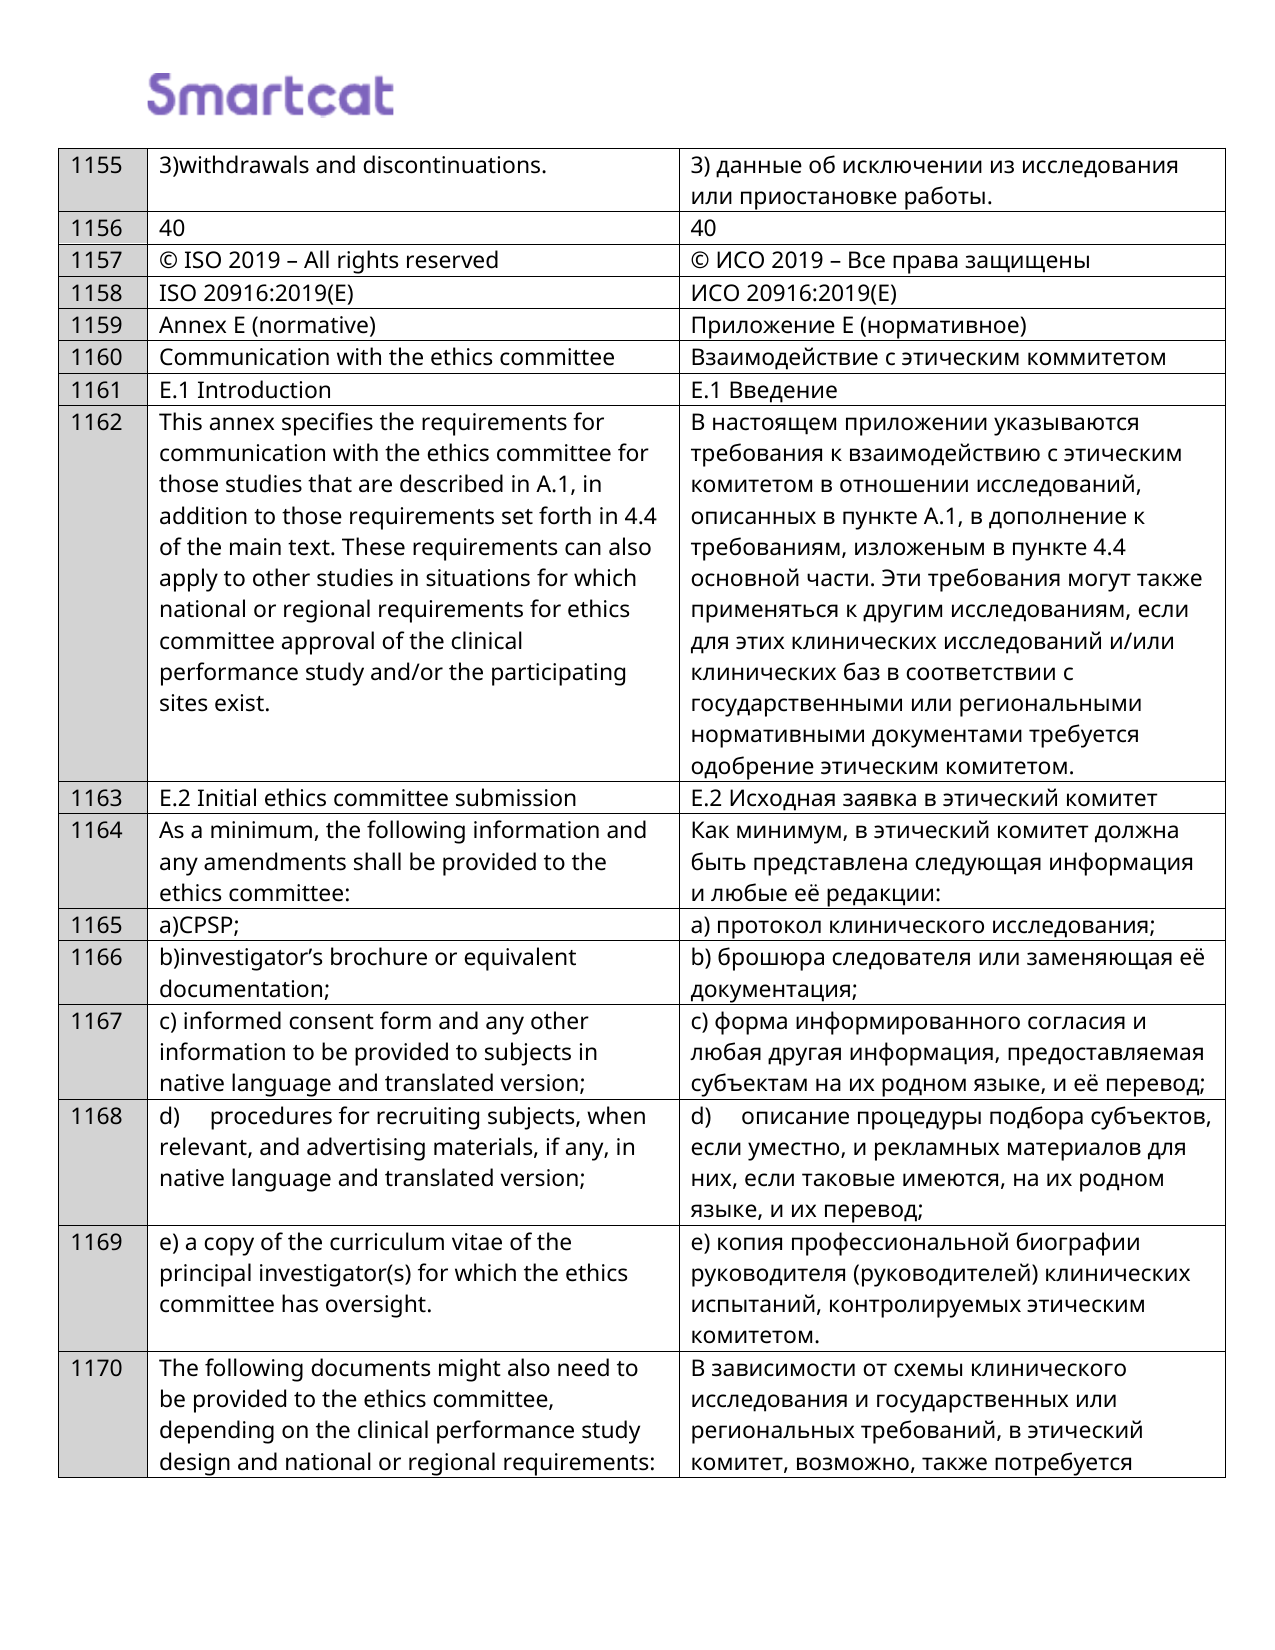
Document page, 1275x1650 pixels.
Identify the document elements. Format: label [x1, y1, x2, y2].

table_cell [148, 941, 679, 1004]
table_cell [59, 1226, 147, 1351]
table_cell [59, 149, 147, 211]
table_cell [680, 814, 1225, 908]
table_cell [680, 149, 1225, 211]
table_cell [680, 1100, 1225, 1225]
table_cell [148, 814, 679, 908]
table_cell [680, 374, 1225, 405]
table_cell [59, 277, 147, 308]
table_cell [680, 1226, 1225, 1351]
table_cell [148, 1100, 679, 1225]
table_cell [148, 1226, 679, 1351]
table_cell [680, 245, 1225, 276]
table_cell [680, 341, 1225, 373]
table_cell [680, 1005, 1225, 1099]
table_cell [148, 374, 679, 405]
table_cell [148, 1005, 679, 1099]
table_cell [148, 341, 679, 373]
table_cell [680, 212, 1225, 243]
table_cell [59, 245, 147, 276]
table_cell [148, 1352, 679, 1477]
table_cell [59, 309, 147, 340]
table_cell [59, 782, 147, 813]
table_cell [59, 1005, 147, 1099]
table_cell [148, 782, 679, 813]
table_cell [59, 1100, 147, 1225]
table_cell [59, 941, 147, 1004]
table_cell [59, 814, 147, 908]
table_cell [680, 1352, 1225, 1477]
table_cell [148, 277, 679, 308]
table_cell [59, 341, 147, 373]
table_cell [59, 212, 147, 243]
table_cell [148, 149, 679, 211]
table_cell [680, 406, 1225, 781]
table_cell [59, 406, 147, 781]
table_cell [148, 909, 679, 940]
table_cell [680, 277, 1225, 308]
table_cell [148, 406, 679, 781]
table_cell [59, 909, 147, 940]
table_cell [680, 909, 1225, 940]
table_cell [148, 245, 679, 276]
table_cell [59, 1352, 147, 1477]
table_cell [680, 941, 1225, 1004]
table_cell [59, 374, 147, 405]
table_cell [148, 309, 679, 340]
picture [147, 73, 394, 118]
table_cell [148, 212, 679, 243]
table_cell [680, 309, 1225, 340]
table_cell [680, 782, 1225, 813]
